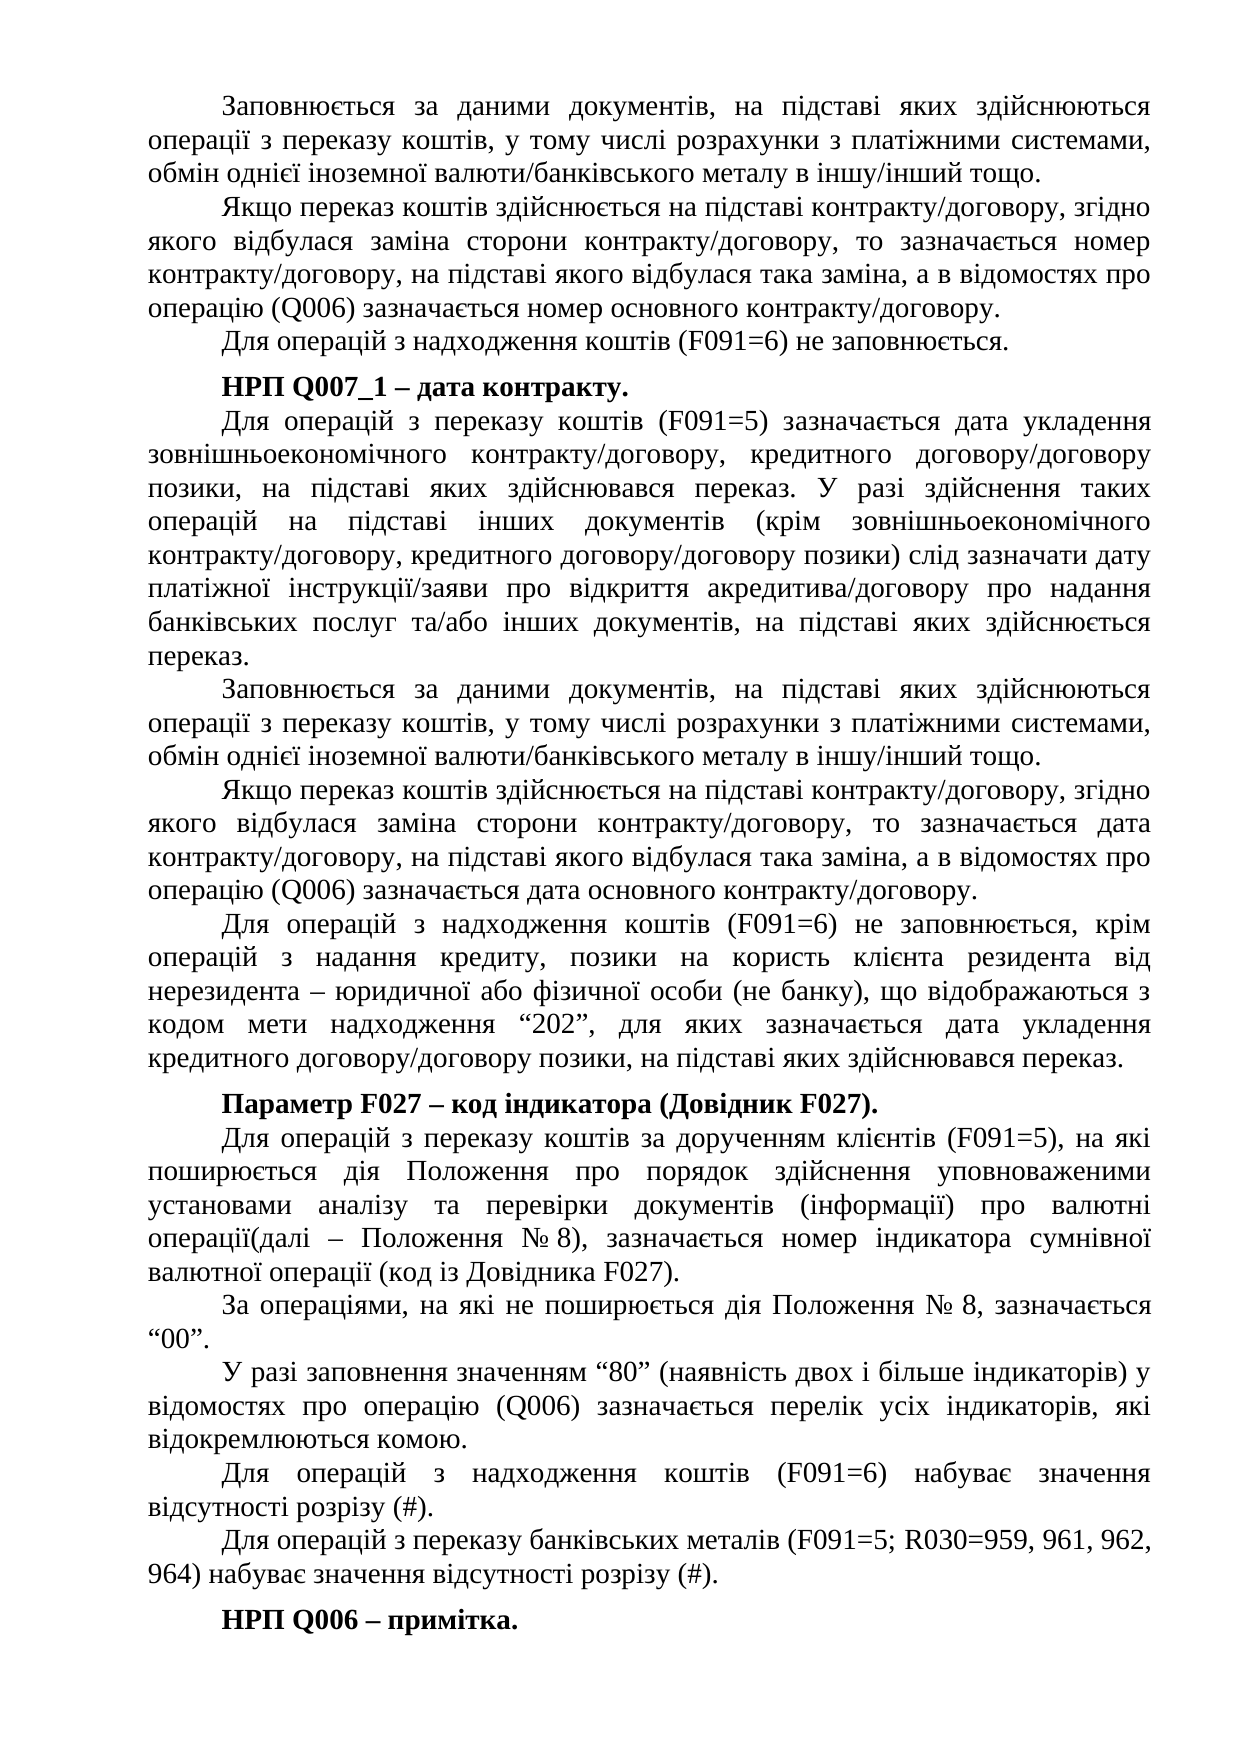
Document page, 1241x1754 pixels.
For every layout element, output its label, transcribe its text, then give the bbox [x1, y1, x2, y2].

text У разі заповнення значенням “80” (наявність двох і більше індикаторів) у відомостях про операцію (Q006) зазначається перелік усіх індикаторів, які відокремлюються комою. [148, 1354, 1152, 1455]
text Для операцій з надходження коштів (F091=6) набуває значення відсутності розрізу (#). [148, 1455, 1152, 1522]
text Для операцій з переказу коштів (F091=5) зазначається дата укладення зовнішньоекономічного контракту/договору, кредитного договору/договору позики, на підставі яких здійснювався переказ. У разі здійснення таких операцій на підставі інших документів (крім зовнішньоекономічного контракту/договору, кредитного договору/договору позики) слід зазначати дату платіжної інструкції/заяви про відкриття акредитива/договору про надання банківських послуг та/або інших документів, на підставі яких здійснюється переказ. [148, 403, 1152, 671]
text Для операцій з переказу коштів за дорученням клієнтів (F091=5), на які поширюється дія Положення про порядок здійснення уповноваженими установами аналізу та перевірки документів (інформації) про валютні операції(далі – Положення № 8), зазначається номер індикатора сумнівної валютної операції (код із Довідника F027). [148, 1120, 1152, 1287]
text Для операцій з надходження коштів (F091=6) не заповнюється, крім операцій з надання кредиту, позики на користь клієнта резидента від нерезидента – юридичної або фізичної особи (не банку), що відображаються з кодом мети надходження “202”, для яких зазначається дата укладення кредитного договору/договору позики, на підставі яких здійснювався переказ. [148, 906, 1152, 1074]
text Заповнюється за даними документів, на підставі яких здійснюються операції з переказу коштів, у тому числі розрахунки з платіжними системами, обмін однієї іноземної валюти/банківського металу в іншу/інший тощо. [148, 671, 1152, 772]
list Для операцій з надходження коштів (F091=6) не заповнюється. [148, 323, 1152, 357]
text НРП Q006 – примітка. [148, 1602, 1152, 1635]
text Заповнюється за даними документів, на підставі яких здійснюються операції з переказу коштів, у тому числі розрахунки з платіжними системами, обмін однієї іноземної валюти/банківського металу в іншу/інший тощо. [148, 88, 1152, 189]
text За операціями, на які не поширюється дія Положення № 8, зазначається “00”. [148, 1287, 1152, 1354]
text НРП Q007_1 – дата контракту. [148, 369, 1152, 403]
text Для операцій з переказу банківських металів (F091=5; R030=959, 961, 962, 964) набуває значення відсутності розрізу (#). [148, 1522, 1152, 1589]
text Якщо переказ коштів здійснюється на підставі контракту/договору, згідно якого відбулася заміна сторони контракту/договору, то зазначається номер контракту/договору, на підставі якого відбулася така заміна, а в відомостях про операцію (Q006) зазначається номер основного контракту/договору. [148, 189, 1152, 323]
list Параметр F027 – код індикатора (Довідник F027). [148, 1086, 1152, 1120]
text Якщо переказ коштів здійснюється на підставі контракту/договору, згідно якого відбулася заміна сторони контракту/договору, то зазначається дата контракту/договору, на підставі якого відбулася така заміна, а в відомостях про операцію (Q006) зазначається дата основного контракту/договору. [148, 772, 1152, 906]
